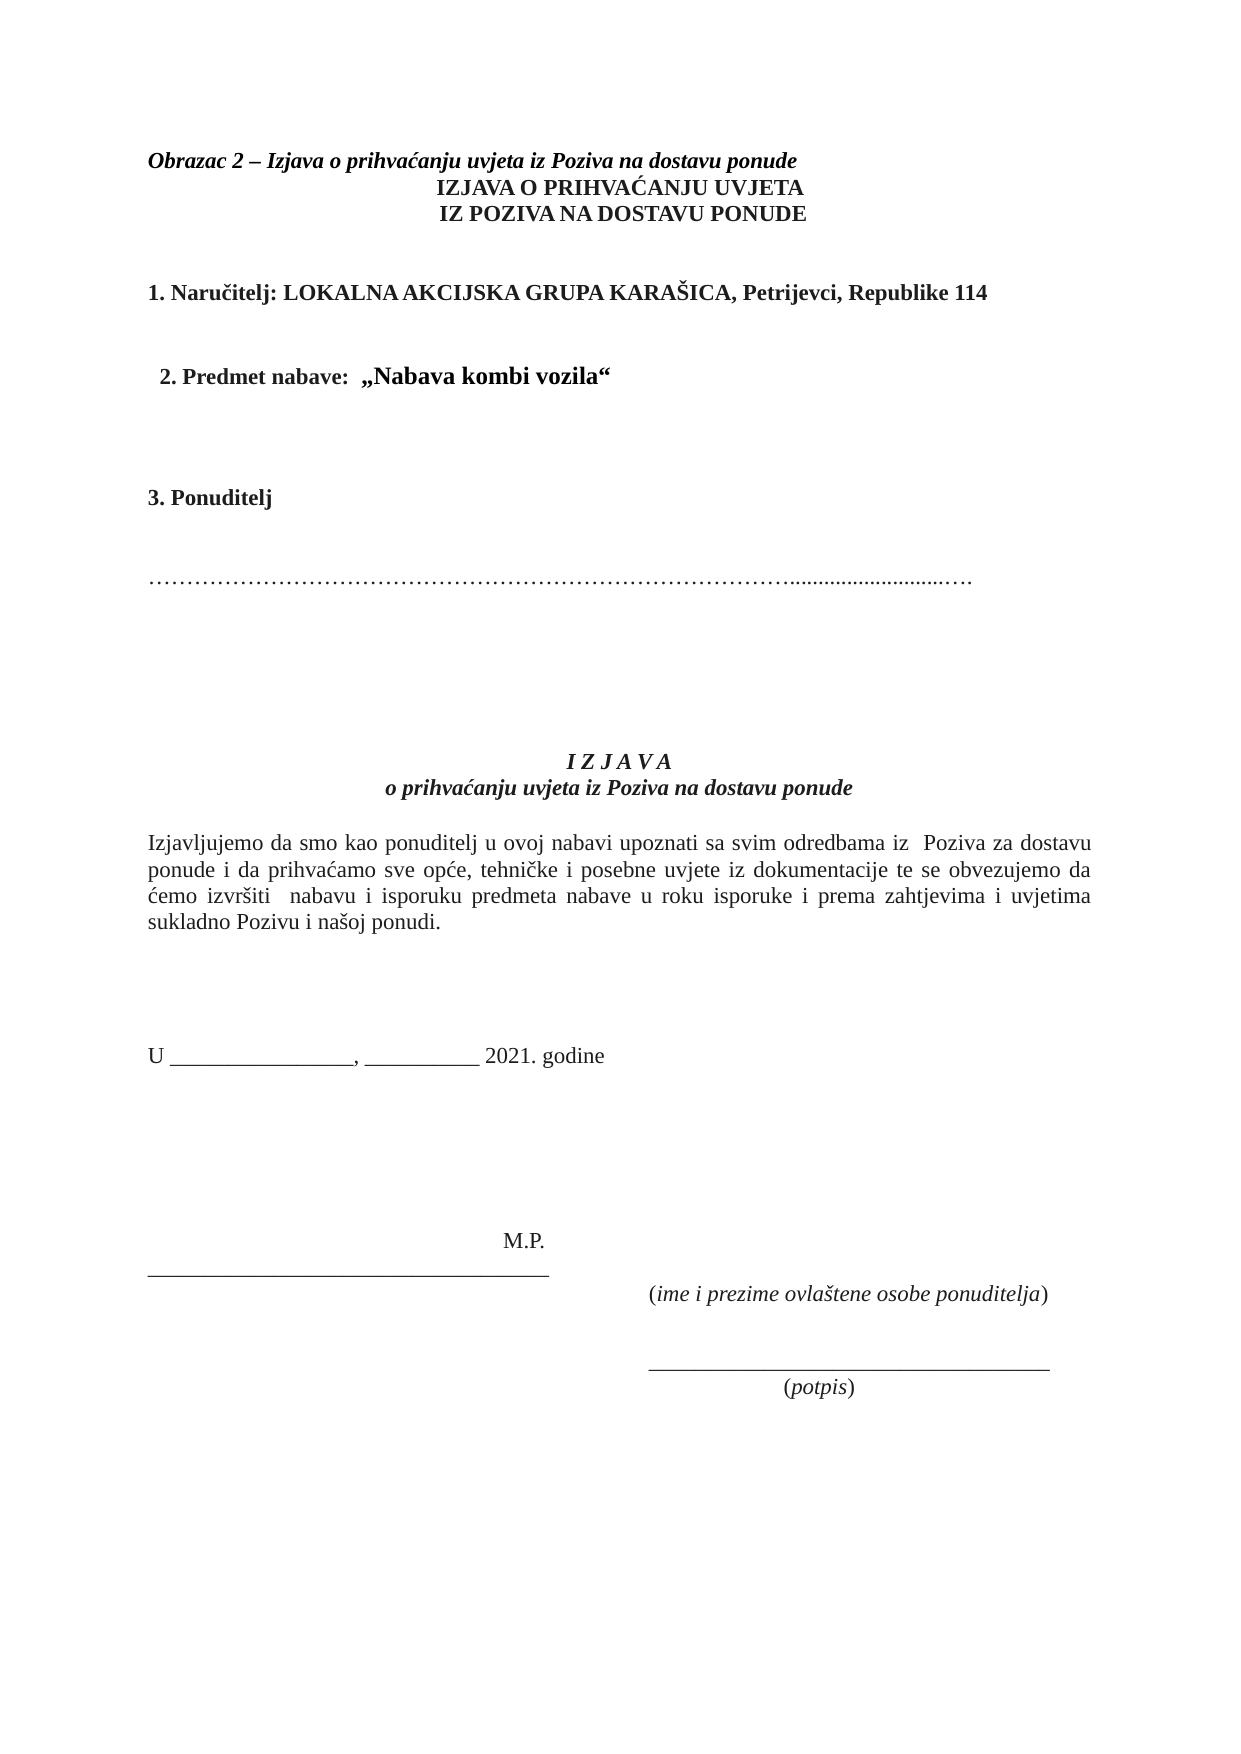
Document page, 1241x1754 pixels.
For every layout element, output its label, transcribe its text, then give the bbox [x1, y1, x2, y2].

text U ________________, __________ 2021. godine [148, 1042, 1093, 1069]
text …………………………………………………………………………...........................…. [148, 563, 1093, 590]
text o prihvaćanju uvjeta iz Poziva na dostavu ponude [148, 774, 1093, 801]
text Obrazac 2 – Izjava o prihvaćanju uvjeta iz Poziva na dostavu ponude [148, 148, 1093, 174]
text IZJAVA O PRIHVAĆANJU UVJETA [148, 174, 1093, 200]
text 2. Predmet nabave: „Nabava kombi vozila“ [159, 361, 1078, 390]
text Izjavljujemo da smo kao ponuditelj u ovoj nabavi upoznati sa svim odredbama iz Poziva za dostavu ponude i da prihvaćamo sve opće, tehničke i posebne uvjete iz dokumentacije te se obvezujemo da ćemo izvršiti nabavu i isporuku predmeta nabave u roku isporuke i prema zahtjevima i uvjetima sukladno Pozivu i našoj ponudi. [148, 829, 1093, 935]
text (ime i prezime ovlaštene osobe ponuditelja) [148, 1280, 1093, 1306]
text 1. Naručitelj: LOKALNA AKCIJSKA GRUPA KARAŠICA, Petrijevci, Republike 114 [148, 279, 1093, 306]
text 3. Ponuditelj [148, 484, 1093, 511]
text IZ POZIVA NA DOSTAVU PONUDE [148, 200, 1093, 227]
list (potpis) [221, 1373, 1093, 1399]
text ___________________________________ [148, 1347, 1093, 1373]
text M.P. ___________________________________ [148, 1227, 1093, 1280]
text I Z J A V A [148, 748, 1093, 774]
